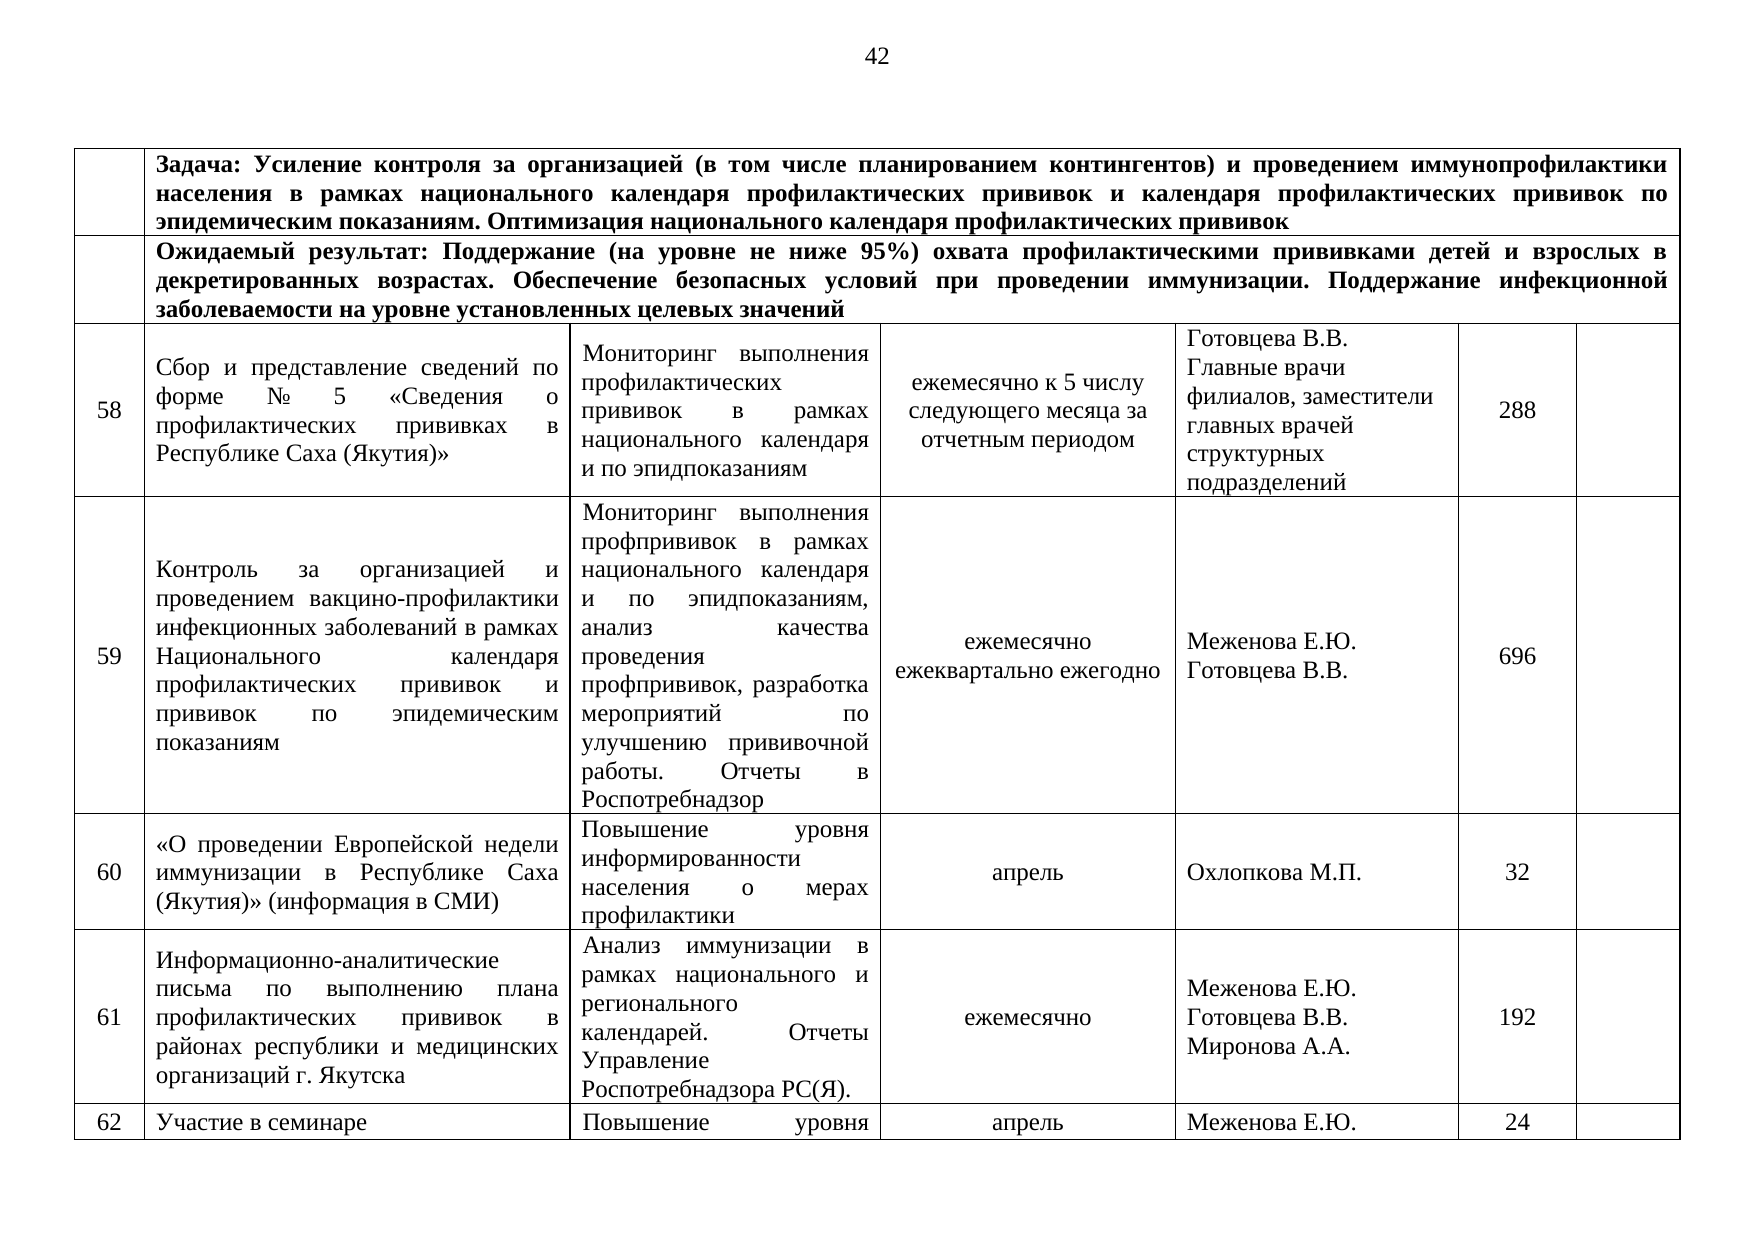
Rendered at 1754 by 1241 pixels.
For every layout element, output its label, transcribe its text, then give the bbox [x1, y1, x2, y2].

table_cell 288 [1459, 324, 1576, 496]
table_cell [1577, 930, 1679, 1103]
table_cell 696 [1459, 497, 1576, 813]
table_cell Повышение уровня информированности населения о мерах профилактики [571, 814, 880, 929]
table_cell Информационно-аналитические письма по выполнению плана профилактических прививок в районах республики и медицинских организаций г. Якутска [145, 930, 569, 1103]
table_cell Мониторинг выполнения профпрививок в рамках национального календаря и по эпидпоказаниям, анализ качества проведения профпрививок, разработка мероприятий по улучшению прививочной работы. Отчеты в Роспотребнадзор [571, 497, 880, 813]
table_cell Ожидаемый результат: Поддержание (на уровне не ниже 95%) охвата профилактическими прививками детей и взрослых в декретированных возрастах. Обеспечение безопасных условий при проведении иммунизации. Поддержание инфекционной заболеваемости на уровне установленных целевых значений [145, 236, 1679, 322]
table_cell 59 [75, 497, 144, 813]
table_cell 24 [1459, 1104, 1576, 1139]
table_cell Меженова Е.Ю. Готовцева В.В. Миронова А.А. [1176, 930, 1458, 1103]
table_cell 192 [1459, 930, 1576, 1103]
table_cell Мониторинг выполнения профилактических прививок в рамках национального календаря и по эпидпоказаниям [571, 324, 880, 496]
table_cell Меженова Е.Ю. Готовцева В.В. [1176, 497, 1458, 813]
table_cell Меженова Е.Ю. [1176, 1104, 1458, 1139]
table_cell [571, 1104, 880, 1139]
table_cell [1577, 1104, 1679, 1139]
table_cell 32 [1459, 814, 1576, 929]
table_cell [1577, 814, 1679, 929]
table_cell Анализ иммунизации в рамках национального и регионального календарей. Отчеты Управление Роспотребнадзора РС(Я). [571, 930, 880, 1103]
table_cell [1577, 497, 1679, 813]
table_cell «О проведении Европейской недели иммунизации в Республике Саха (Якутия)» (информация в СМИ) [145, 814, 569, 929]
table_cell Контроль за организацией и проведением вакцино-профилактики инфекционных заболеваний в рамках Национального календаря профилактических прививок и прививок по эпидемическим показаниям [145, 497, 569, 813]
table_cell апрель [881, 1104, 1175, 1139]
table_cell [75, 149, 144, 235]
table_cell ежемесячно ежеквартально ежегодно [881, 497, 1175, 813]
table_cell [1577, 324, 1679, 496]
table_cell Готовцева В.В. Главные врачи филиалов, заместители главных врачей структурных подразделений [1176, 324, 1458, 496]
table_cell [145, 1104, 569, 1139]
table_cell 58 [75, 324, 144, 496]
table_cell ежемесячно к 5 числу следующего месяца за отчетным периодом [881, 324, 1175, 496]
table_cell Сбор и представление сведений по форме № 5 «Сведения о профилактических прививках в Республике Саха (Якутия)» [145, 324, 569, 496]
table_cell Задача: Усиление контроля за организацией (в том числе планированием контингентов) и проведением иммунопрофилактики населения в рамках национального календаря профилактических прививок и календаря профилактических прививок по эпидемическим показаниям. Оптимизация национального календаря профилактических прививок [145, 149, 1679, 235]
table_cell 62 [75, 1104, 144, 1139]
table_cell Охлопкова М.П. [1176, 814, 1458, 929]
table_cell 61 [75, 930, 144, 1103]
table_cell [75, 236, 144, 322]
table_cell апрель [881, 814, 1175, 929]
table_cell 60 [75, 814, 144, 929]
table_cell ежемесячно [881, 930, 1175, 1103]
